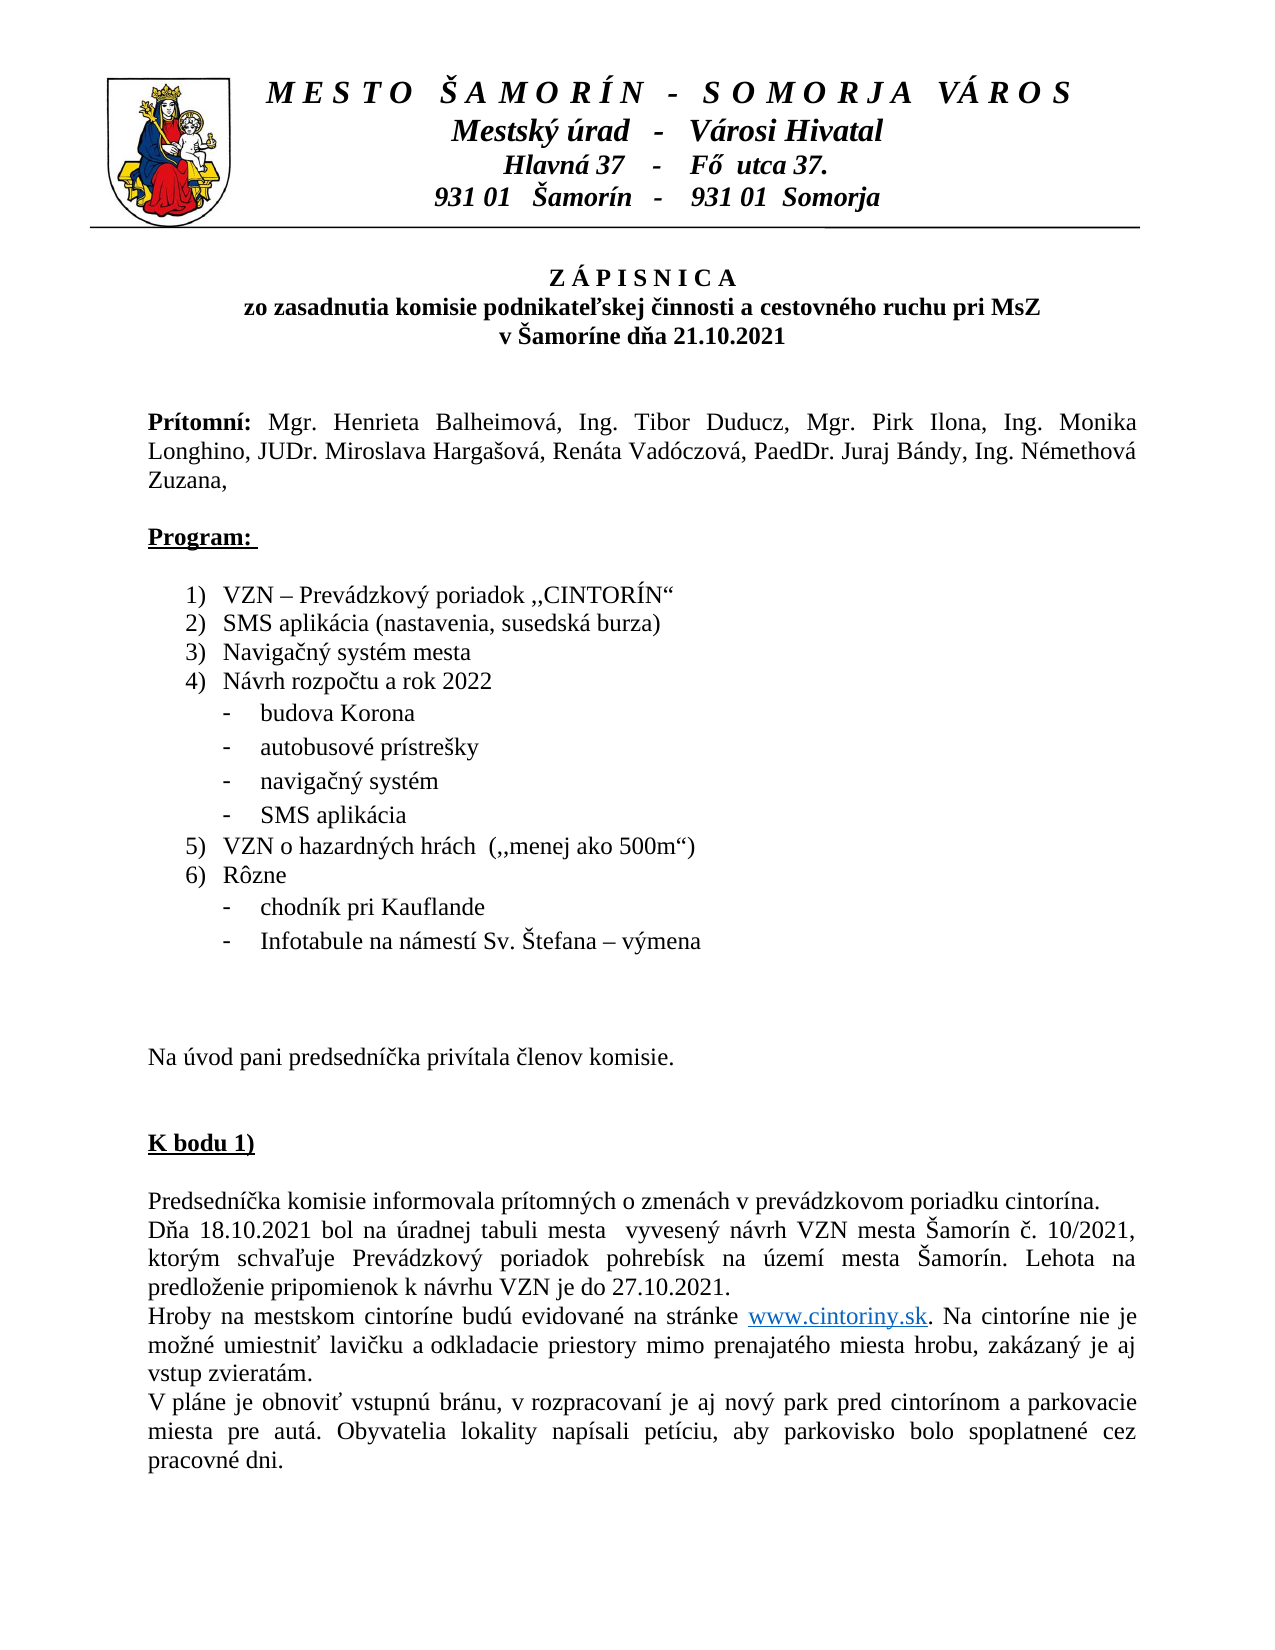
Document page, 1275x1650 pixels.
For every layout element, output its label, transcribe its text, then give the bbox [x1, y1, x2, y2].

text v Šamoríne dňa 21.10.2021 [148, 321, 1137, 350]
text Prítomní: Mgr. Henrieta Balheimová, Ing. Tibor Duducz, Mgr. Pirk Ilona, Ing. Monika Longhino, JUDr. Miroslava Hargašová, Renáta Vadóczová, PaedDr. Juraj Bándy, Ing. Némethová Zuzana, [148, 407, 1137, 493]
list Rôzne [185, 860, 1137, 888]
text Predsedníčka komisie informovala prítomných o zmenách v prevádzkovom poriadku cintorína. [148, 1186, 1137, 1215]
list autobusové prístrešky [223, 729, 1137, 763]
list chodník pri Kauflande [223, 888, 1137, 923]
list VZN o hazardných hrách (,,menej ako 500m“) [185, 831, 1137, 860]
list Infotabule na námestí Sv. Štefana – výmena [223, 923, 1137, 957]
text Z Á P I S N I C A [148, 263, 1137, 292]
list SMS aplikácia [223, 797, 1137, 831]
list Návrh rozpočtu a rok 2022 [185, 666, 1137, 695]
list VZN – Prevádzkový poriadok ,,CINTORÍN“ [185, 580, 1137, 608]
list navigačný systém [223, 763, 1137, 797]
text Program: [148, 522, 1137, 551]
text Na úvod pani predsedníčka privítala členov komisie. [148, 1042, 1137, 1071]
text V pláne je obnoviť vstupnú bránu, v rozpracovaní je aj nový park pred cintorínom a parkovacie miesta pre autá. Obyvatelia lokality napísali petíciu, aby parkovisko bolo spoplatnené cez pracovné dni. [148, 1387, 1137, 1473]
list budova Korona [223, 695, 1137, 729]
text Dňa 18.10.2021 bol na úradnej tabuli mesta vyvesený návrh VZN mesta Šamorín č. 10/2021, ktorým schvaľuje Prevádzkový poriadok pohrebísk na území mesta Šamorín. Lehota na predloženie pripomienok k návrhu VZN je do 27.10.2021. [148, 1215, 1137, 1301]
text zo zasadnutia komisie podnikateľskej činnosti a cestovného ruchu pri MsZ [148, 292, 1137, 321]
list Navigačný systém mesta [185, 637, 1137, 666]
text Hroby na mestskom cintoríne budú evidované na stránke www.cintoriny.sk. Na cintoríne nie je možné umiestniť lavičku a odkladacie priestory mimo prenajatého miesta hrobu, zakázaný je aj vstup zvieratám. [148, 1301, 1137, 1387]
picture [105, 76, 232, 226]
list SMS aplikácia (nastavenia, susedská burza) [185, 608, 1137, 637]
text K bodu 1) [148, 1128, 1137, 1157]
